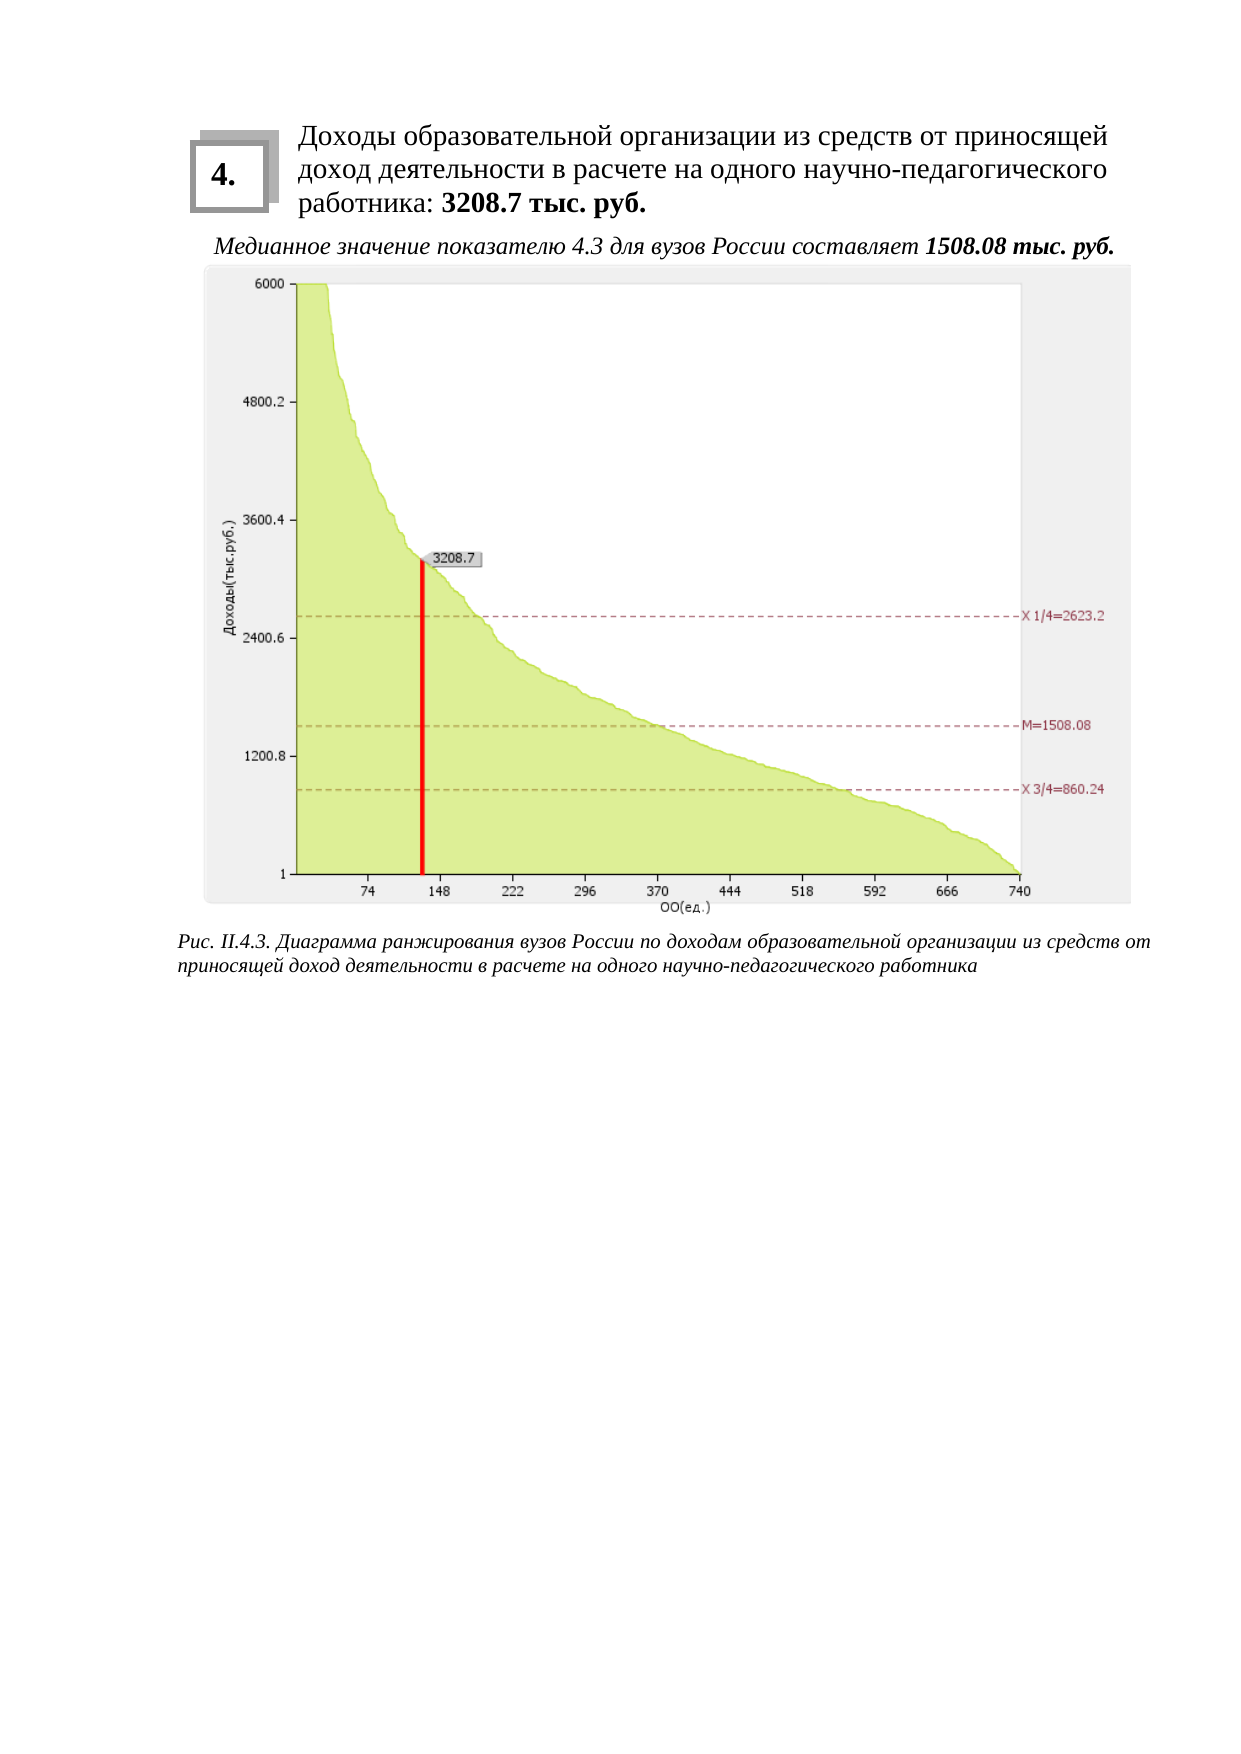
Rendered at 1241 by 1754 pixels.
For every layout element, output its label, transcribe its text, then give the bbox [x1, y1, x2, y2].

picture [198, 260, 1131, 917]
text Рис. II.4.3. Диаграмма ранжирования вузов России по доходам образовательной организации из средств от приносящей доход деятельности в расчете на одного научно-педагогического работникаОтношение среднего заработка научно-педагогического работника в образовательной организации (по всем видам финансового обеспечения (деятельности)) к соответствующей среднемесячной начисленной заработной плате наёмных работников в организациях, у индивидуальных предпринимателей и физических лиц (среднемесячному доходу от трудовой деятельности) в субъекте Российской Федерации: 201.05 % [177, 929, 1152, 977]
text Медианное значение показателю 4.3 для вузов России составляет 1508.08 тыс. руб. [177, 231, 1152, 260]
